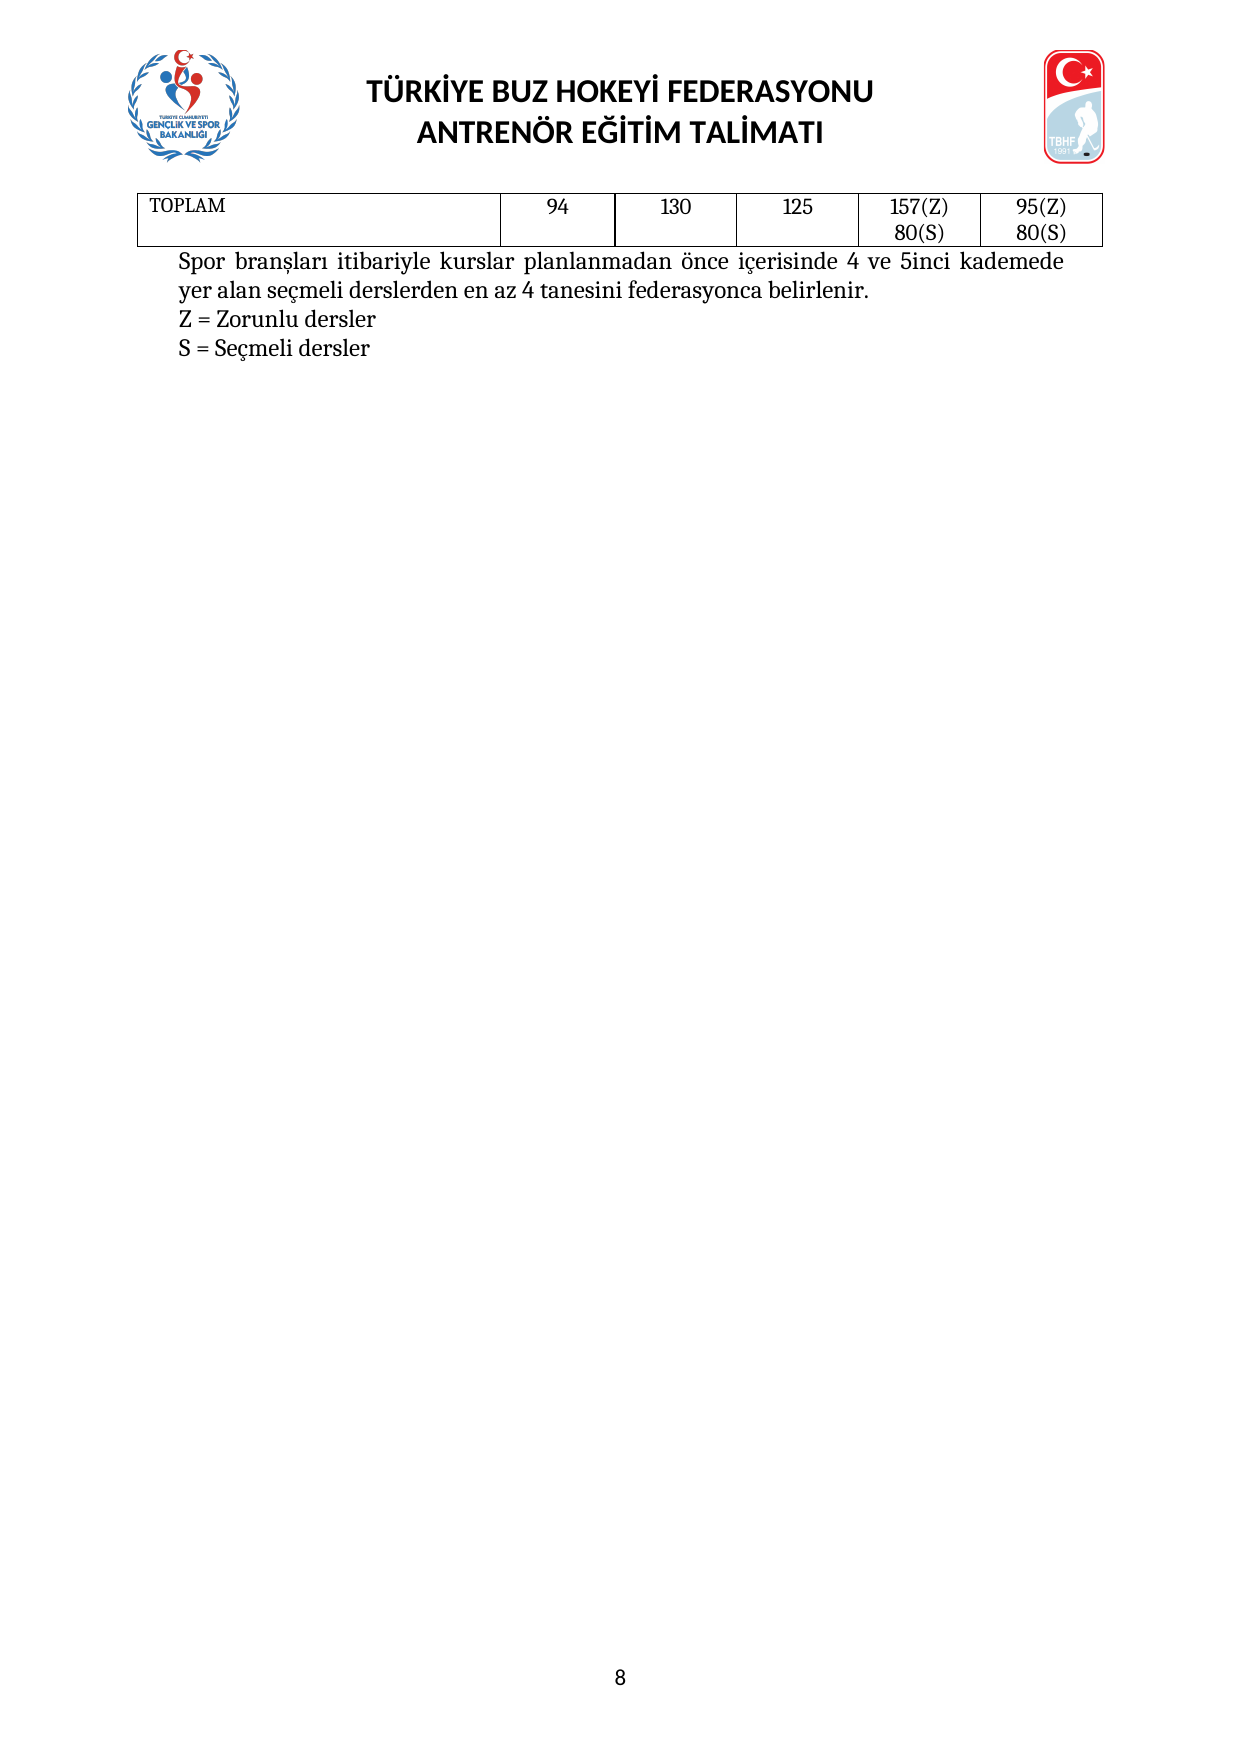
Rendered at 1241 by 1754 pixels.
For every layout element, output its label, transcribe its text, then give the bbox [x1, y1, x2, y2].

picture [128, 50, 241, 164]
table_cell TOPLAM [138, 194, 500, 246]
table_cell 157(Z) 80(S) [859, 194, 980, 246]
table_cell 95(Z) 80(S) [981, 194, 1102, 246]
table_cell 94 [501, 194, 614, 246]
table_cell 125 [737, 194, 858, 246]
picture [1043, 50, 1105, 164]
table_cell Spor branşları itibariyle kurslar planlanmadan önce içerisinde 4 ve 5inci kademede yer alan seçmeli derslerden en az 4 tanesini federasyonca belirlenir. Z = Zorunlu dersler S = Seçmeli dersler [168, 247, 1076, 362]
table_cell 130 [616, 194, 736, 246]
